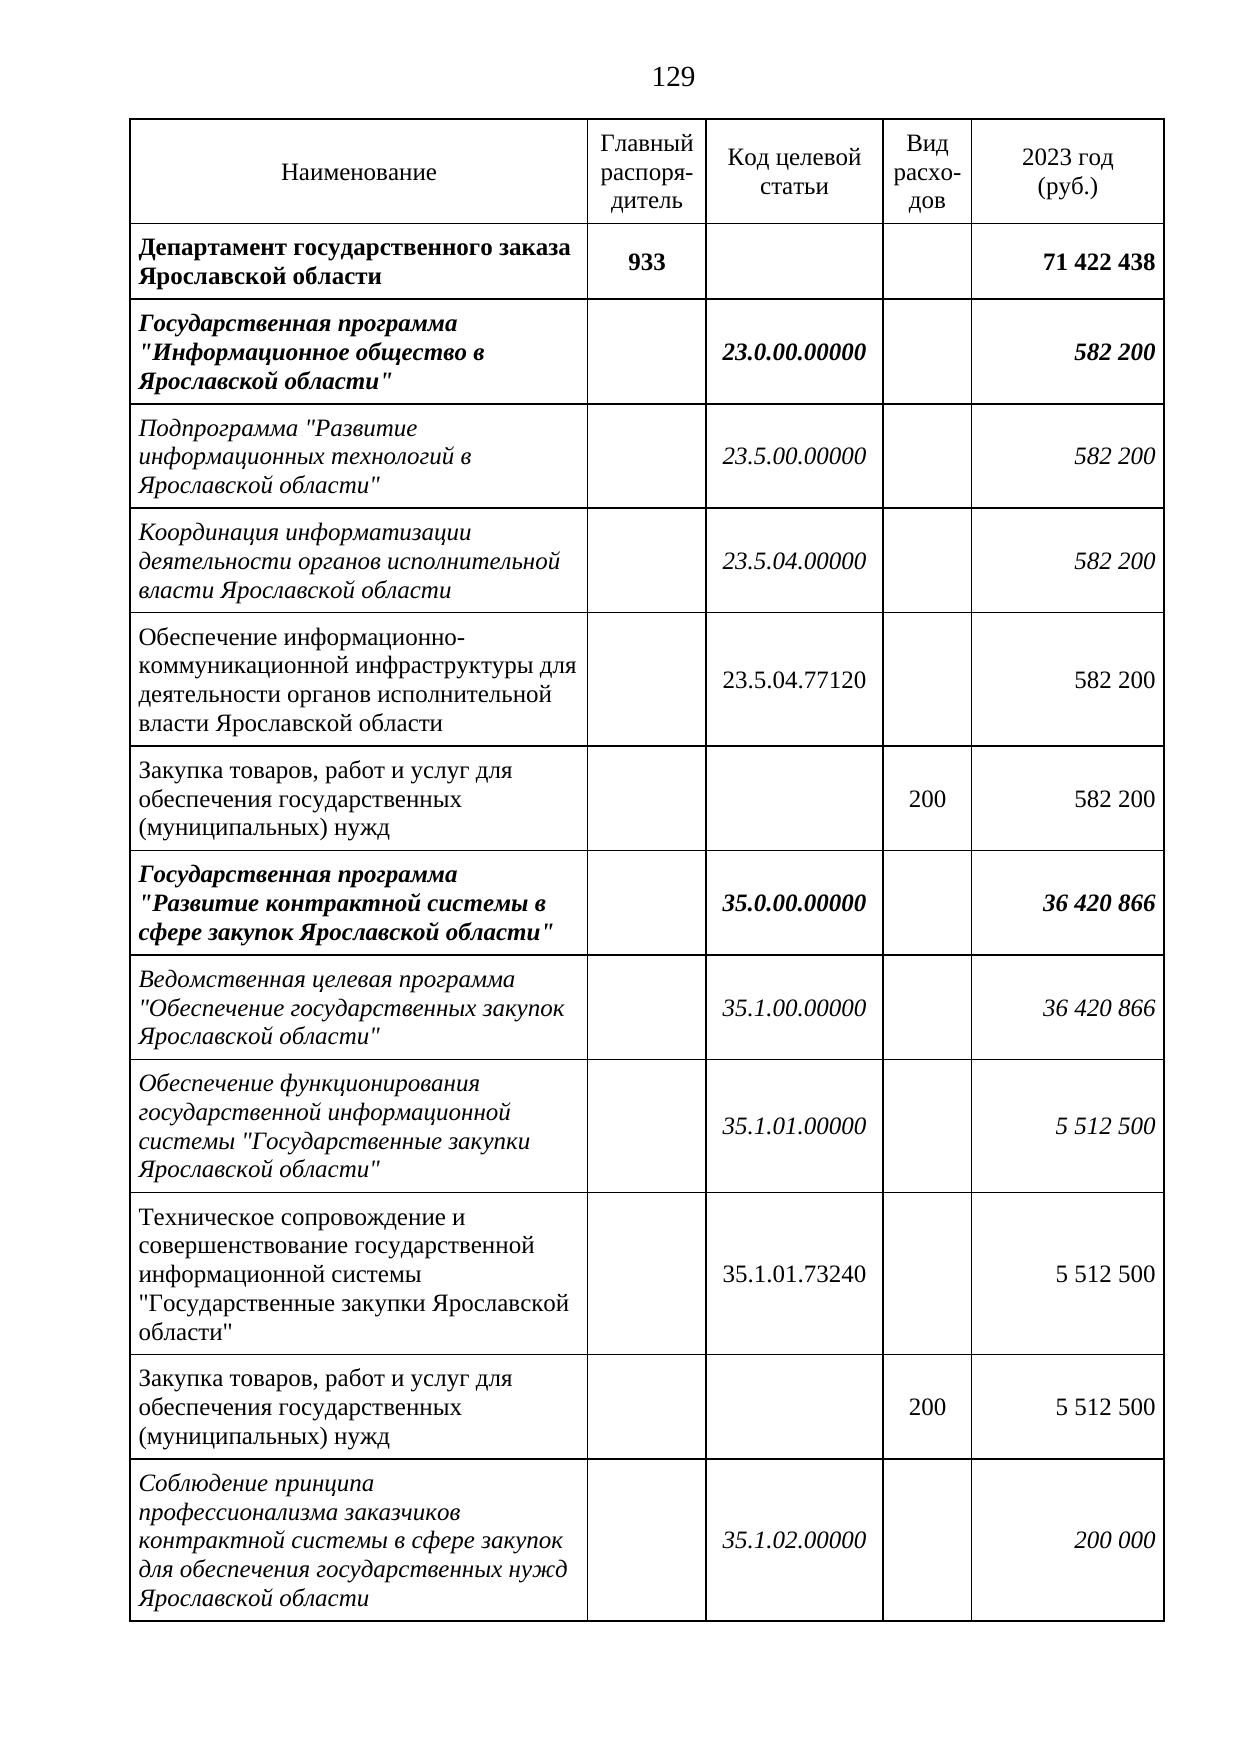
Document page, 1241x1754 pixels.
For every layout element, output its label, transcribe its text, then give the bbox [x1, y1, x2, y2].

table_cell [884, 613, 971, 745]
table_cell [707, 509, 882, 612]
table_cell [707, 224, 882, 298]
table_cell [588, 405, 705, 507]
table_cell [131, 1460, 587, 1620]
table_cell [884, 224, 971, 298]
table_header Главный распоря-дитель [588, 120, 705, 223]
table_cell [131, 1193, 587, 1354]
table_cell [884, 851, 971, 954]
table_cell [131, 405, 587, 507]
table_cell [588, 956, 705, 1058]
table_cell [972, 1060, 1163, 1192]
table_header Наименование [131, 120, 587, 223]
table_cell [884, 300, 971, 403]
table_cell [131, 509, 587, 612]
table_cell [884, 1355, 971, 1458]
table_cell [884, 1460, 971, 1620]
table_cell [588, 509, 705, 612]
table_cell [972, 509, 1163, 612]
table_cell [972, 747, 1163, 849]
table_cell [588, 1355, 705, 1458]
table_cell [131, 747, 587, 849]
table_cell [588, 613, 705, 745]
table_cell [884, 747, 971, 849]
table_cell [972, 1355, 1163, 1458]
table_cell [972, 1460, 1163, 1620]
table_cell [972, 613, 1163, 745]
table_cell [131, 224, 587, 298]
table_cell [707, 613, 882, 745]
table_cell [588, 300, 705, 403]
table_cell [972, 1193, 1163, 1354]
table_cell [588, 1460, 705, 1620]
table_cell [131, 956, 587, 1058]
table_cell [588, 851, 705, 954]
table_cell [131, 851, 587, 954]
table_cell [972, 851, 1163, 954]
table_header 2023 год (руб.) [972, 120, 1163, 223]
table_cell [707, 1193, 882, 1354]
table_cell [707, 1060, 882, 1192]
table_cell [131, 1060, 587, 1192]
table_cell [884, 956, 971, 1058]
table_header Код целевой статьи [707, 120, 882, 223]
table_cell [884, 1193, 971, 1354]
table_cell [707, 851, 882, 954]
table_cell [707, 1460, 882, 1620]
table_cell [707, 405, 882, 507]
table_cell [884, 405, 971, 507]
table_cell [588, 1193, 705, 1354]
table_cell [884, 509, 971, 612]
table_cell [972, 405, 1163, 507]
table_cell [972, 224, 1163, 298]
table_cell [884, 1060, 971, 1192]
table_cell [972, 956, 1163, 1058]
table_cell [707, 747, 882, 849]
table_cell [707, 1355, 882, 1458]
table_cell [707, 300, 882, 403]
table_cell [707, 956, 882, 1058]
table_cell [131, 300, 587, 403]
table_header Вид расхо-дов [884, 120, 971, 223]
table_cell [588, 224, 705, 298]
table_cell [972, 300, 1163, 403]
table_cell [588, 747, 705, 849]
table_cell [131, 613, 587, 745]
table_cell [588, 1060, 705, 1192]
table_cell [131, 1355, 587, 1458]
